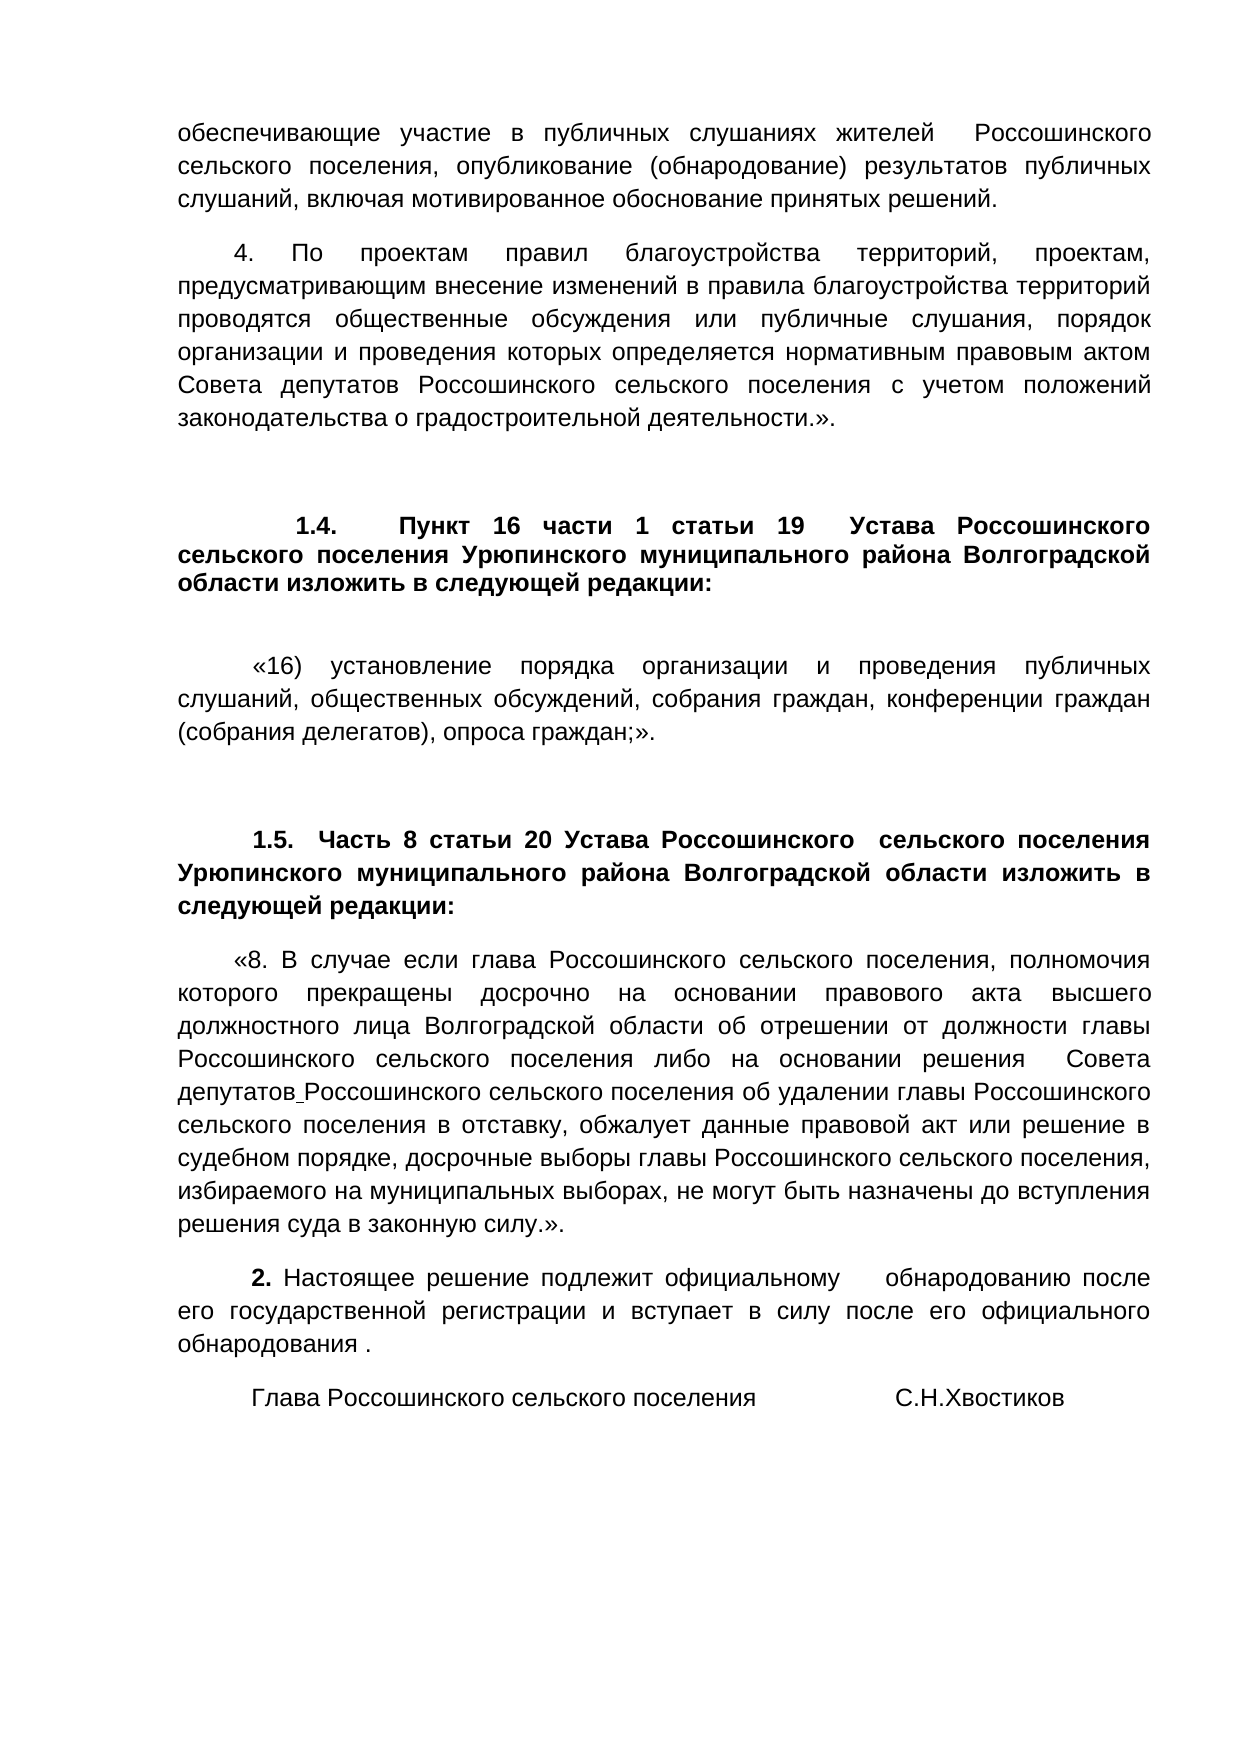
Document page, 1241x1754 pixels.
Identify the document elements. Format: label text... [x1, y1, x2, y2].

list Пункт 16 части 1 статьи 19 Устава Россошинского сельского поселения Урюпинского муниципального района Волгоградской области изложить в следующей редакции: [177, 511, 1152, 597]
text 1.5. Часть 8 статьи 20 Устава Россошинского сельского поселения Урюпинского муниципального района Волгоградской области изложить в следующей редакции: [177, 825, 1152, 919]
text Глава Россошинского сельского поселения С.Н.Хвостиков [177, 1382, 1152, 1411]
text «16) установление порядка организации и проведения публичных слушаний, общественных обсуждений, собрания граждан, конференции граждан (собрания делегатов), опроса граждан;». [177, 651, 1152, 746]
text 2. Настоящее решение подлежит официальному обнародованию после его государственной регистрации и вступает в силу после его официального обнародования . [177, 1263, 1152, 1357]
text «8. В случае если глава Россошинского сельского поселения, полномочия которого прекращены досрочно на основании правового акта высшего должностного лица Волгоградской области об отрешении от должности главы Россошинского сельского поселения либо на основании решения Совета депутатов Россошинского сельского поселения об удалении главы Россошинского сельского поселения в отставку, обжалует данные правовой акт или решение в судебном порядке, досрочные выборы главы Россошинского сельского поселения, избираемого на муниципальных выборах, не могут быть назначены до вступления решения суда в законную силу.». [177, 944, 1152, 1237]
text 4. По проектам правил благоустройства территорий, проектам, предусматривающим внесение изменений в правила благоустройства территорий проводятся общественные обсуждения или публичные слушания, порядок организации и проведения которых определяется нормативным правовым актом Совета депутатов Россошинского сельского поселения с учетом положений законодательства о градостроительной деятельности.». [177, 238, 1152, 432]
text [177, 118, 1152, 213]
